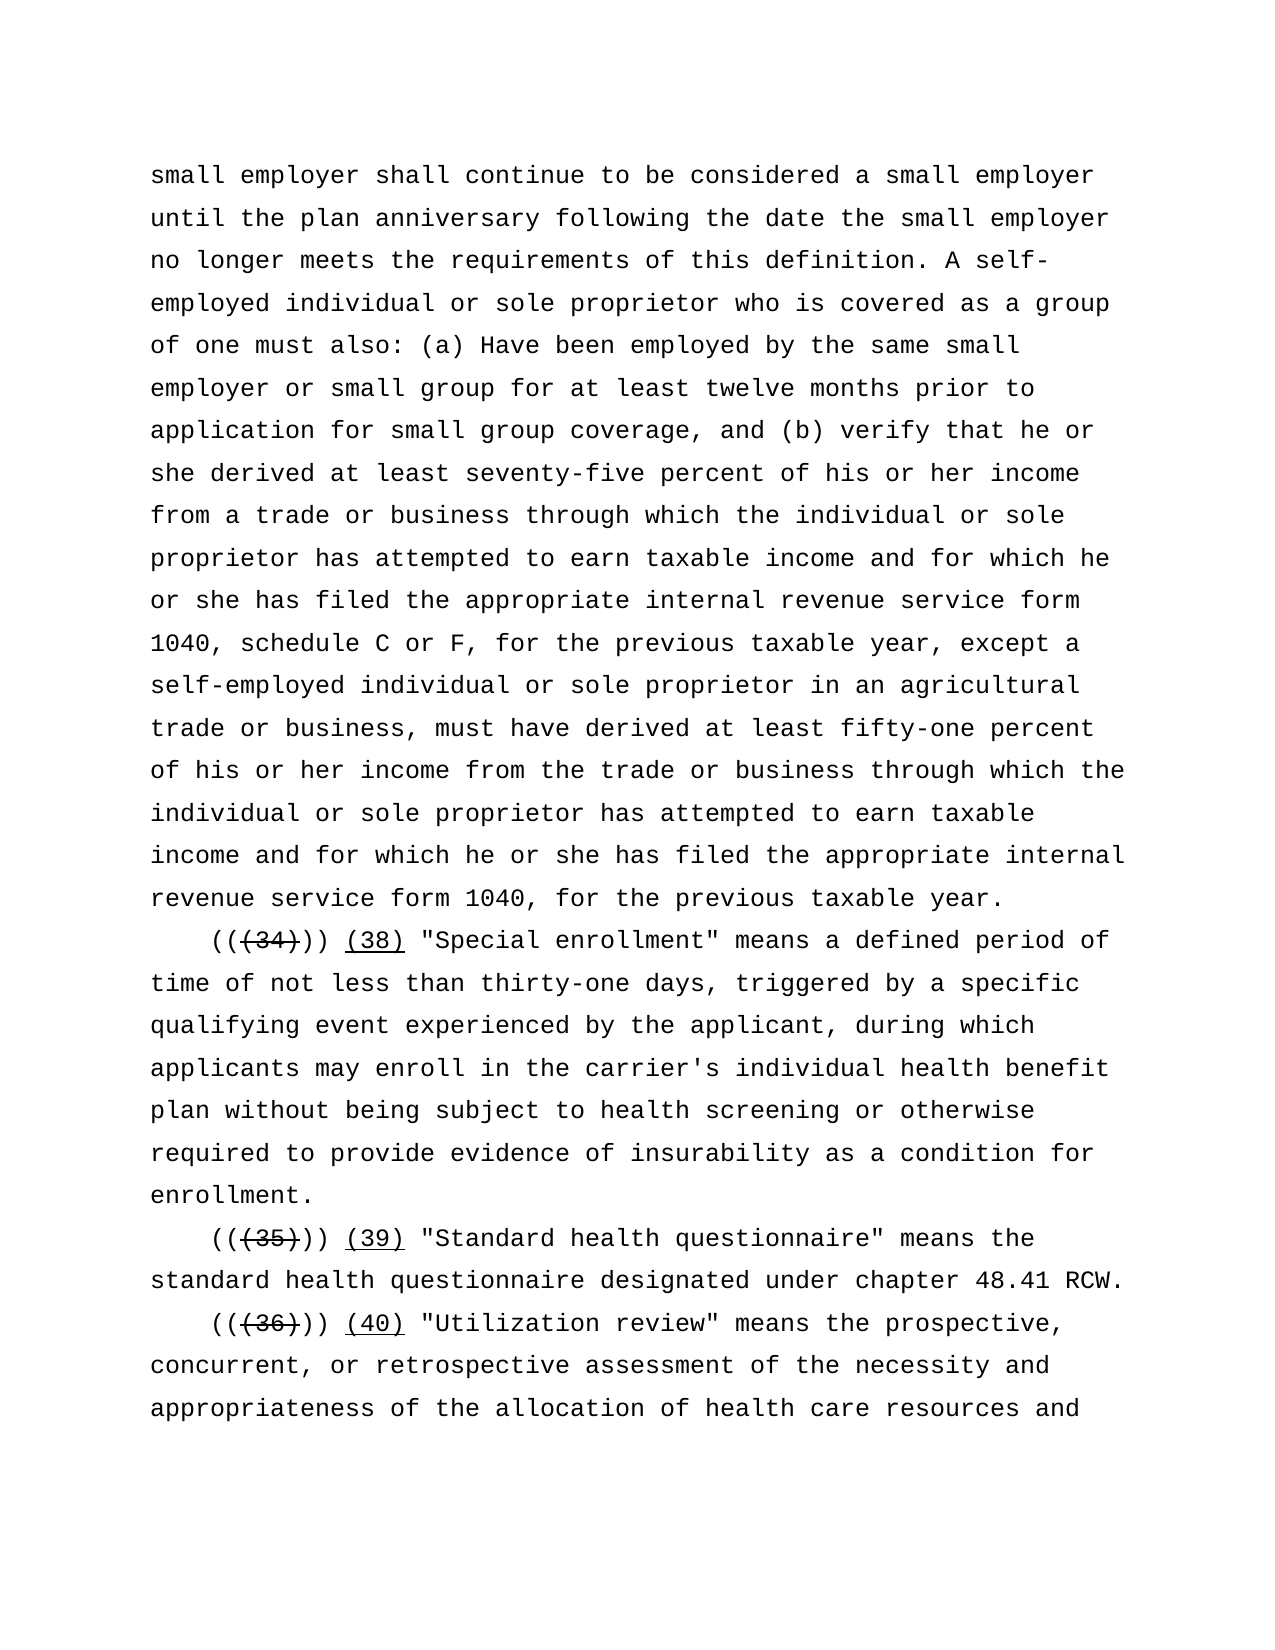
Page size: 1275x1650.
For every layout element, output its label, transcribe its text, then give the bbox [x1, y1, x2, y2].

text (((35))) (39) "Standard health questionnaire" means the standard health questionnaire designated under chapter 48.41 RCW. [150, 1212, 1125, 1297]
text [150, 1297, 1125, 1425]
text (((34))) (38) "Special enrollment" means a defined period of time of not less than thirty-one days, triggered by a specific qualifying event experienced by the applicant, during which applicants may enroll in the carrier's individual health benefit plan without being subject to health screening or otherwise required to provide evidence of insurability as a condition for enrollment. [150, 915, 1125, 1212]
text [150, 150, 1125, 915]
